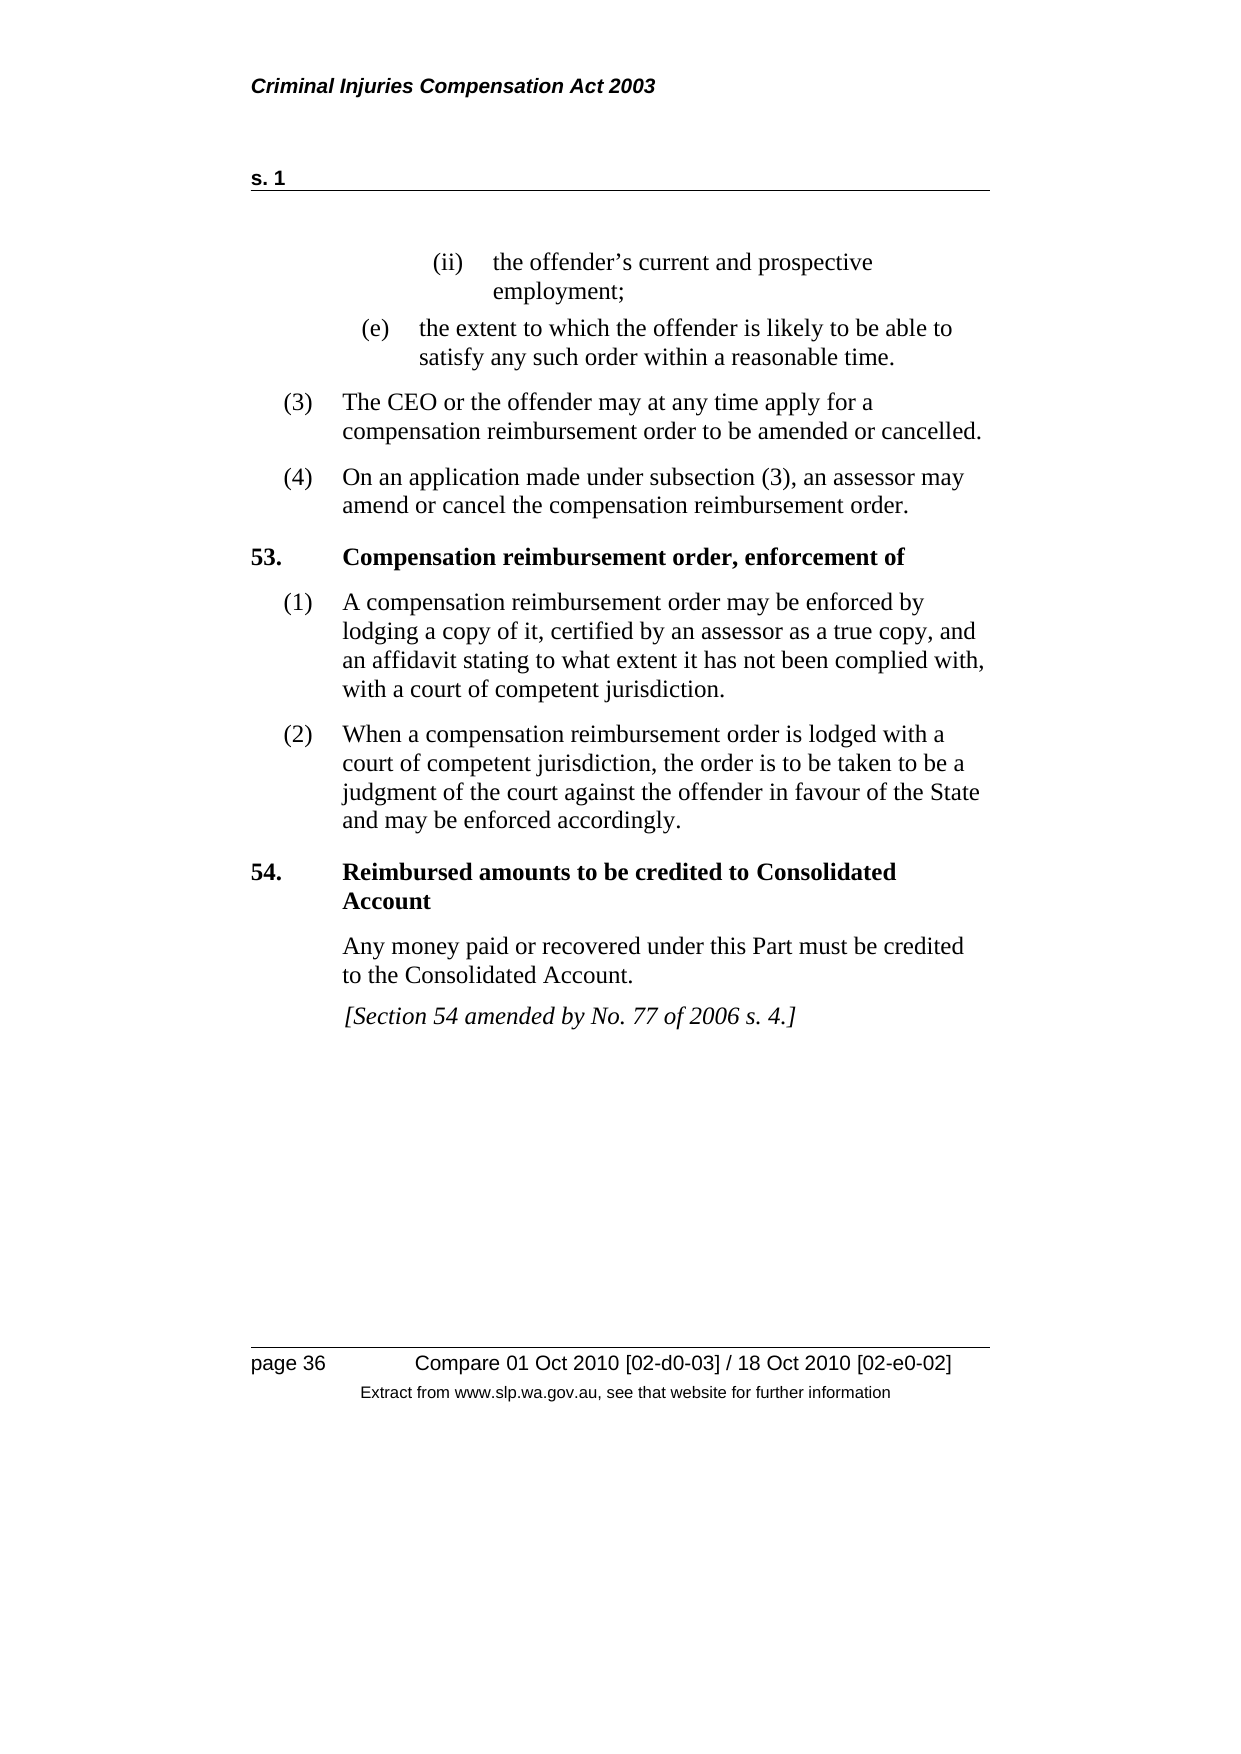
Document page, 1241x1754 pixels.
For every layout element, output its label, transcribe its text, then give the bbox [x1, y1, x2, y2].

text (1) A compensation reimbursement order may be enforced by lodging a copy of it, certified by an assessor as a true copy, and an affidavit stating to what extent it has not been complied with, with a court of competent jurisdiction. [251, 587, 990, 702]
subtitle 54. Reimbursed amounts to be credited to Consolidated Account [251, 857, 990, 914]
text (4) On an application made under subsection (3), an assessor may amend or cancel the compensation reimbursement order. [251, 462, 990, 519]
subtitle 53. Compensation reimbursement order, enforcement of [251, 542, 990, 571]
text [Section 54 amended by No. 77 of 2006 s. 4.] [251, 1001, 990, 1030]
text (2) When a compensation reimbursement order is lodged with a court of competent jurisdiction, the order is to be taken to be a judgment of the court against the offender in favour of the State and may be enforced accordingly. [251, 719, 990, 834]
text (e) the extent to which the offender is likely to be able to satisfy any such order within a reasonable time. [251, 313, 990, 371]
text (3) The CEO or the offender may at any time apply for a compensation reimbursement order to be amended or cancelled. [251, 387, 990, 445]
text Any money paid or recovered under this Part must be credited to the Consolidated Account. [251, 931, 990, 989]
text (ii) the offender’s current and prospective employment; [251, 247, 990, 305]
